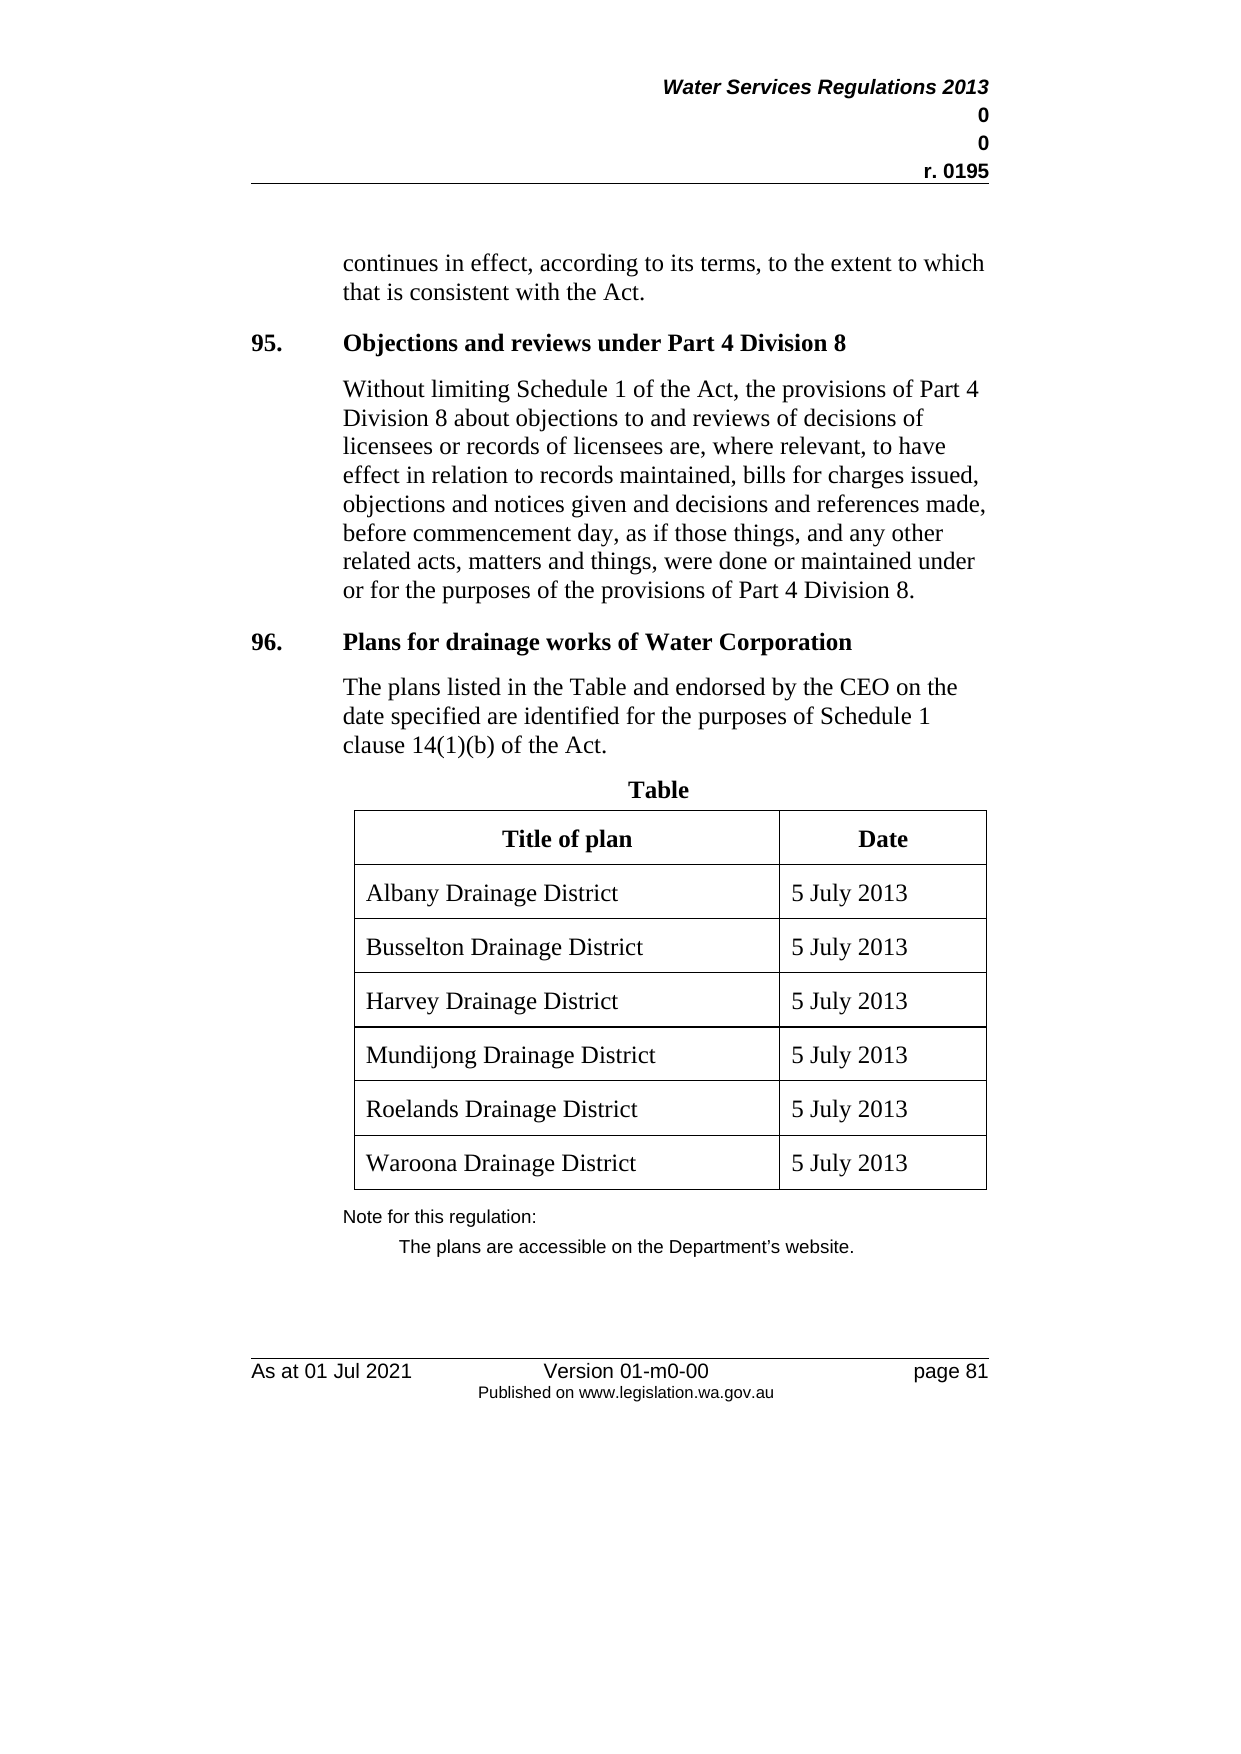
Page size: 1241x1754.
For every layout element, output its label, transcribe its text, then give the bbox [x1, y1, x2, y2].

text The plans listed in the Table and endorsed by the CEO on the date specified are identified for the purposes of Schedule 1 clause 14(1)(b) of the Act. [251, 672, 989, 758]
table_cell 5 July 2013 [780, 865, 986, 918]
table_cell 5 July 2013 [780, 973, 986, 1026]
table_cell 5 July 2013 [780, 919, 986, 972]
subtitle Table [343, 775, 974, 804]
table_header Date [780, 811, 986, 864]
table_cell Roelands Drainage District [355, 1081, 779, 1134]
subtitle 95. Objections and reviews under Part 4 Division 8 [251, 328, 989, 357]
table_cell Harvey Drainage District [355, 973, 779, 1026]
text Without limiting Schedule 1 of the Act, the provisions of Part 4 Division 8 about objections to and reviews of decisions of licensees or records of licensees are, where relevant, to have effect in relation to records maintained, bills for charges issued, objections and notices given and decisions and references made, before commencement day, as if those things, and any other related acts, matters and things, were done or maintained under or for the purposes of the provisions of Part 4 Division 8. [251, 374, 989, 604]
text The plans are accessible on the Department’s website. [251, 1236, 989, 1258]
table_cell 5 July 2013 [780, 1028, 986, 1080]
table_cell Waroona Drainage District [355, 1136, 779, 1188]
table_cell 5 July 2013 [780, 1081, 986, 1134]
table_cell 5 July 2013 [780, 1136, 986, 1188]
subtitle Note for this regulation: [251, 1206, 989, 1228]
table_cell Busselton Drainage District [355, 919, 779, 972]
table_cell Albany Drainage District [355, 865, 779, 918]
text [251, 248, 989, 306]
subtitle 96. Plans for drainage works of Water Corporation [251, 627, 989, 656]
table_header Title of plan [355, 811, 779, 864]
table_cell Mundijong Drainage District [355, 1028, 779, 1080]
